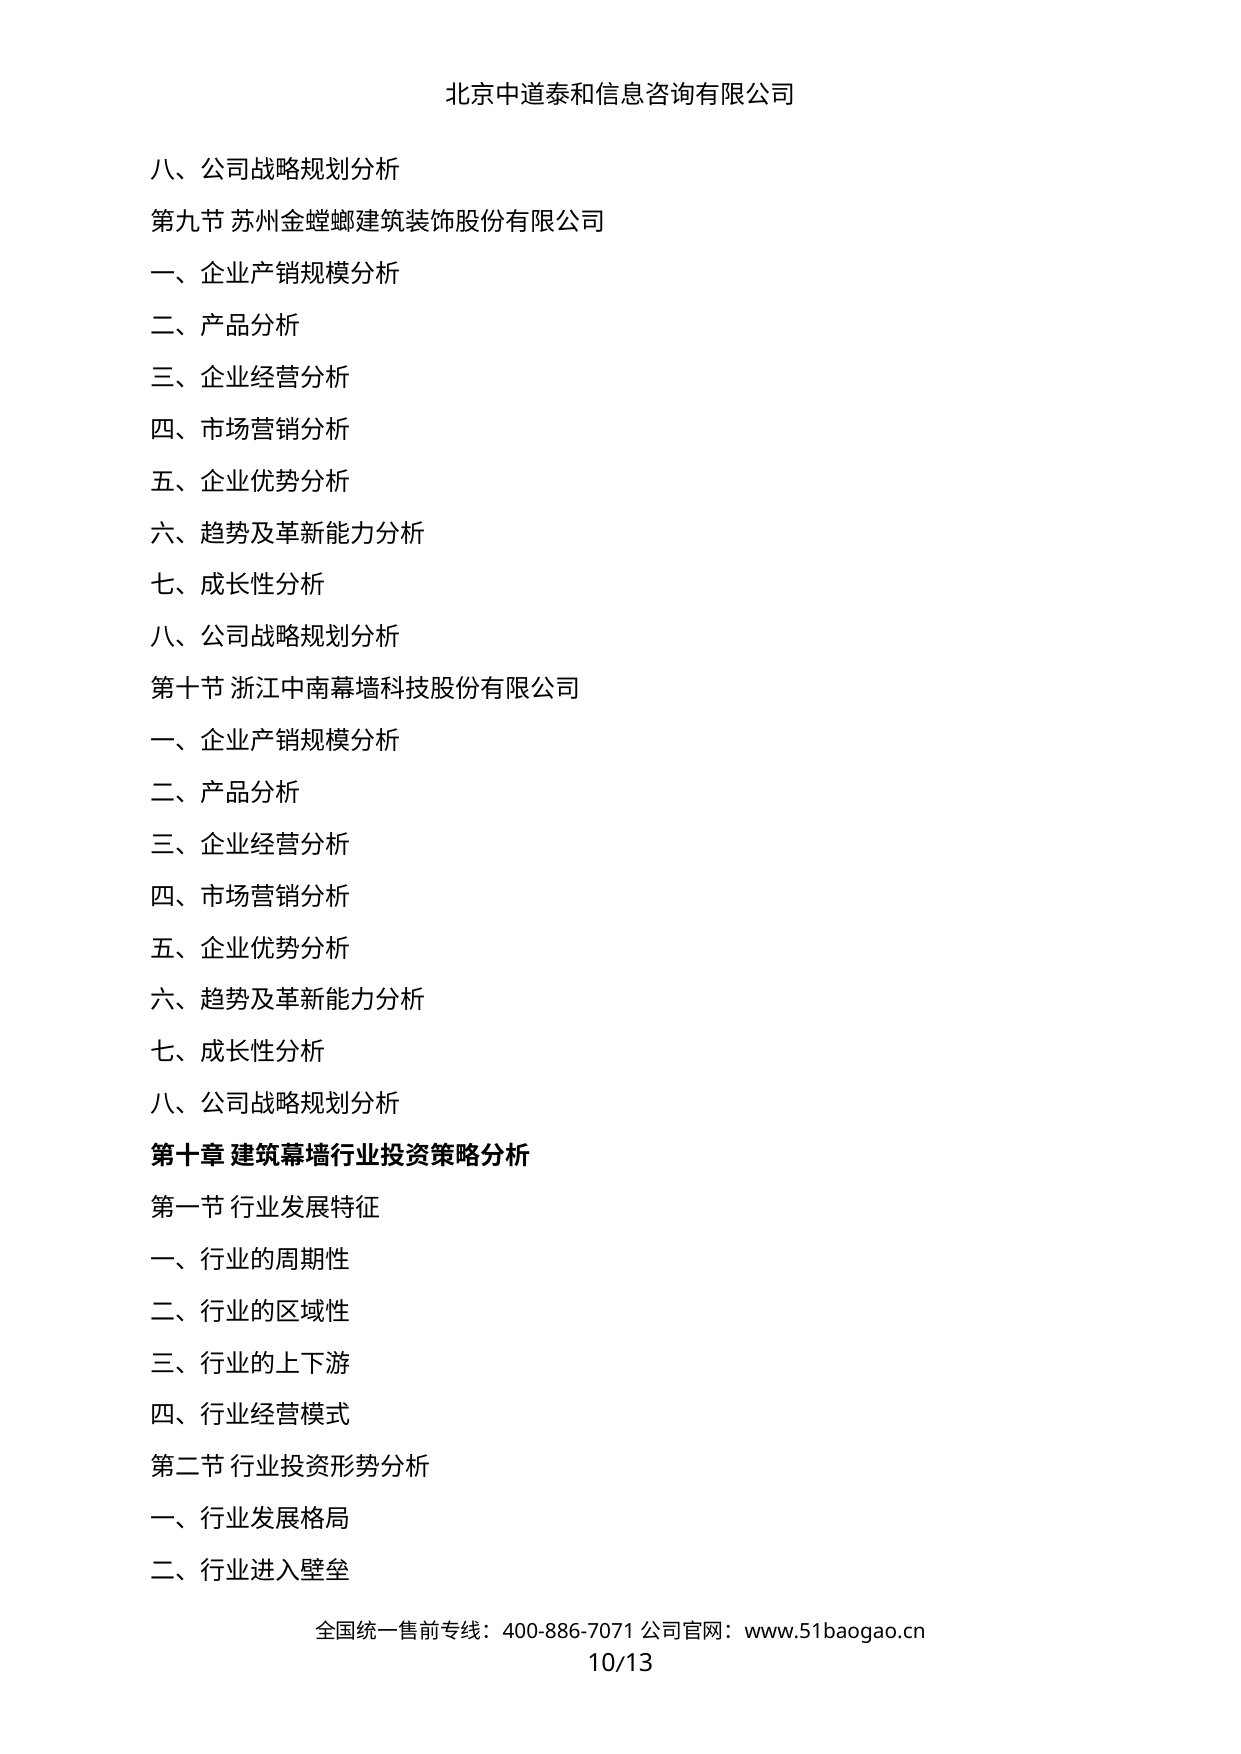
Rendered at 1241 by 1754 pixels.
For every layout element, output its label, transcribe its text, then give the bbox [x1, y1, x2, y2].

text 第二节 行业投资形势分析 [150, 1447, 1090, 1483]
text 八、公司战略规划分析 [150, 1084, 1090, 1120]
text 一、企业产销规模分析 [150, 721, 1090, 757]
text 二、行业进入壁垒 [150, 1551, 1090, 1587]
text 第十节 浙江中南幕墙科技股份有限公司 [150, 669, 1090, 705]
text 六、趋势及革新能力分析 [150, 513, 1090, 549]
text 第九节 苏州金螳螂建筑装饰股份有限公司 [150, 202, 1090, 238]
text 第一节 行业发展特征 [150, 1187, 1090, 1224]
text 四、市场营销分析 [150, 409, 1090, 446]
text 八、公司战略规划分析 [150, 617, 1090, 653]
text 五、企业优势分析 [150, 461, 1090, 497]
text 八、公司战略规划分析 [150, 150, 1090, 186]
text 三、企业经营分析 [150, 824, 1090, 861]
text 二、产品分析 [150, 306, 1090, 342]
text 四、行业经营模式 [150, 1395, 1090, 1431]
text 五、企业优势分析 [150, 928, 1090, 964]
text 二、产品分析 [150, 772, 1090, 809]
text 二、行业的区域性 [150, 1291, 1090, 1327]
text 三、企业经营分析 [150, 357, 1090, 394]
text 第十章 建筑幕墙行业投资策略分析 [150, 1136, 1090, 1172]
text 四、市场营销分析 [150, 876, 1090, 912]
text 一、企业产销规模分析 [150, 254, 1090, 290]
text 七、成长性分析 [150, 1032, 1090, 1068]
text 三、行业的上下游 [150, 1343, 1090, 1379]
text 六、趋势及革新能力分析 [150, 980, 1090, 1016]
text 一、行业的周期性 [150, 1239, 1090, 1276]
text 七、成长性分析 [150, 565, 1090, 601]
text 一、行业发展格局 [150, 1499, 1090, 1535]
